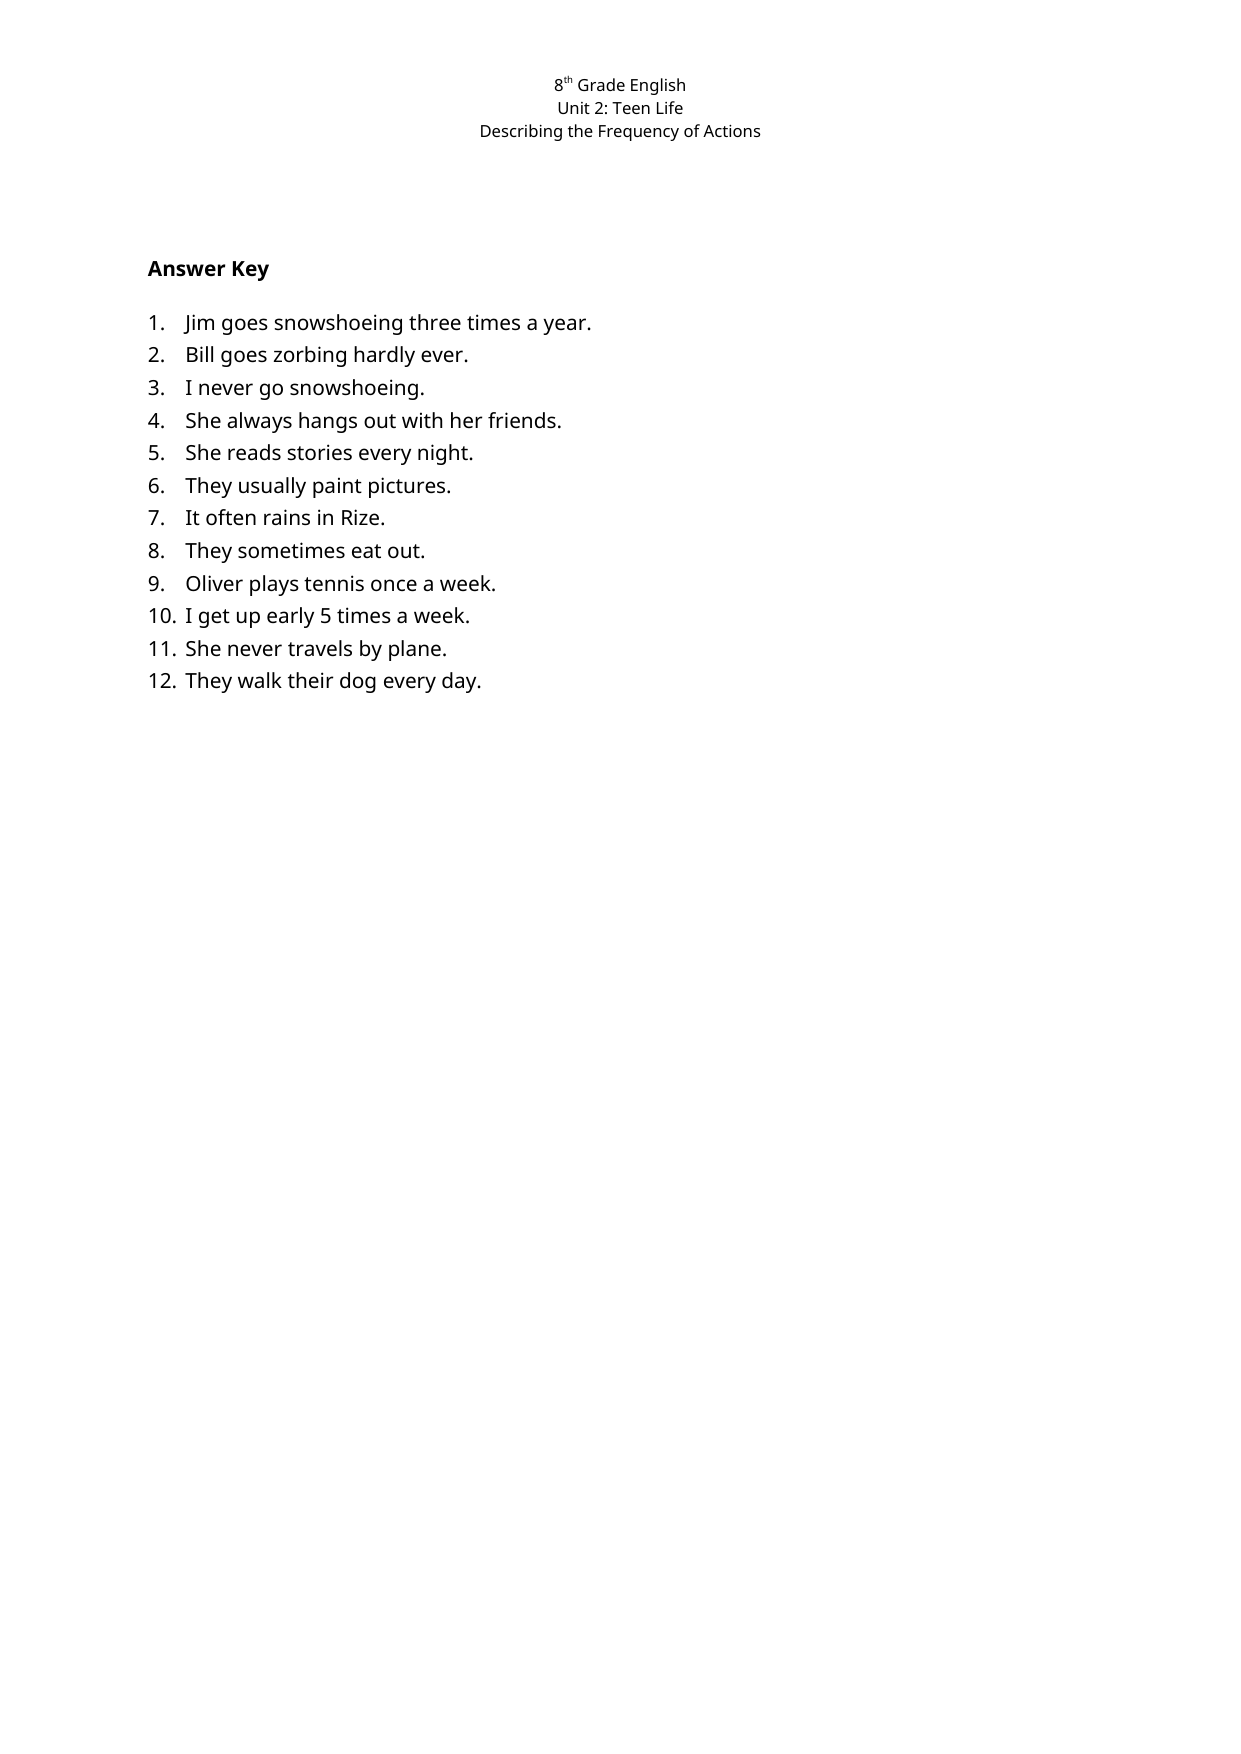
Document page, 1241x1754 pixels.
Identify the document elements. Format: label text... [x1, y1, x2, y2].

text Answer Key [148, 254, 1093, 283]
list It often rains in Rize. [148, 503, 1093, 532]
list They walk their dog every day. [148, 667, 1093, 695]
list I never go snowshoeing. [148, 373, 1093, 402]
list She never travels by plane. [148, 634, 1093, 662]
list They sometimes eat out. [148, 536, 1093, 564]
list Bill goes zorbing hardly ever. [148, 341, 1093, 369]
list Oliver plays tennis once a week. [148, 569, 1093, 597]
list She reads stories every night. [148, 438, 1093, 467]
list Jim goes snowshoeing three times a year. [148, 308, 1093, 336]
list They usually paint pictures. [148, 471, 1093, 499]
list I get up early 5 times a week. [148, 601, 1093, 630]
list She always hangs out with her friends. [148, 406, 1093, 434]
